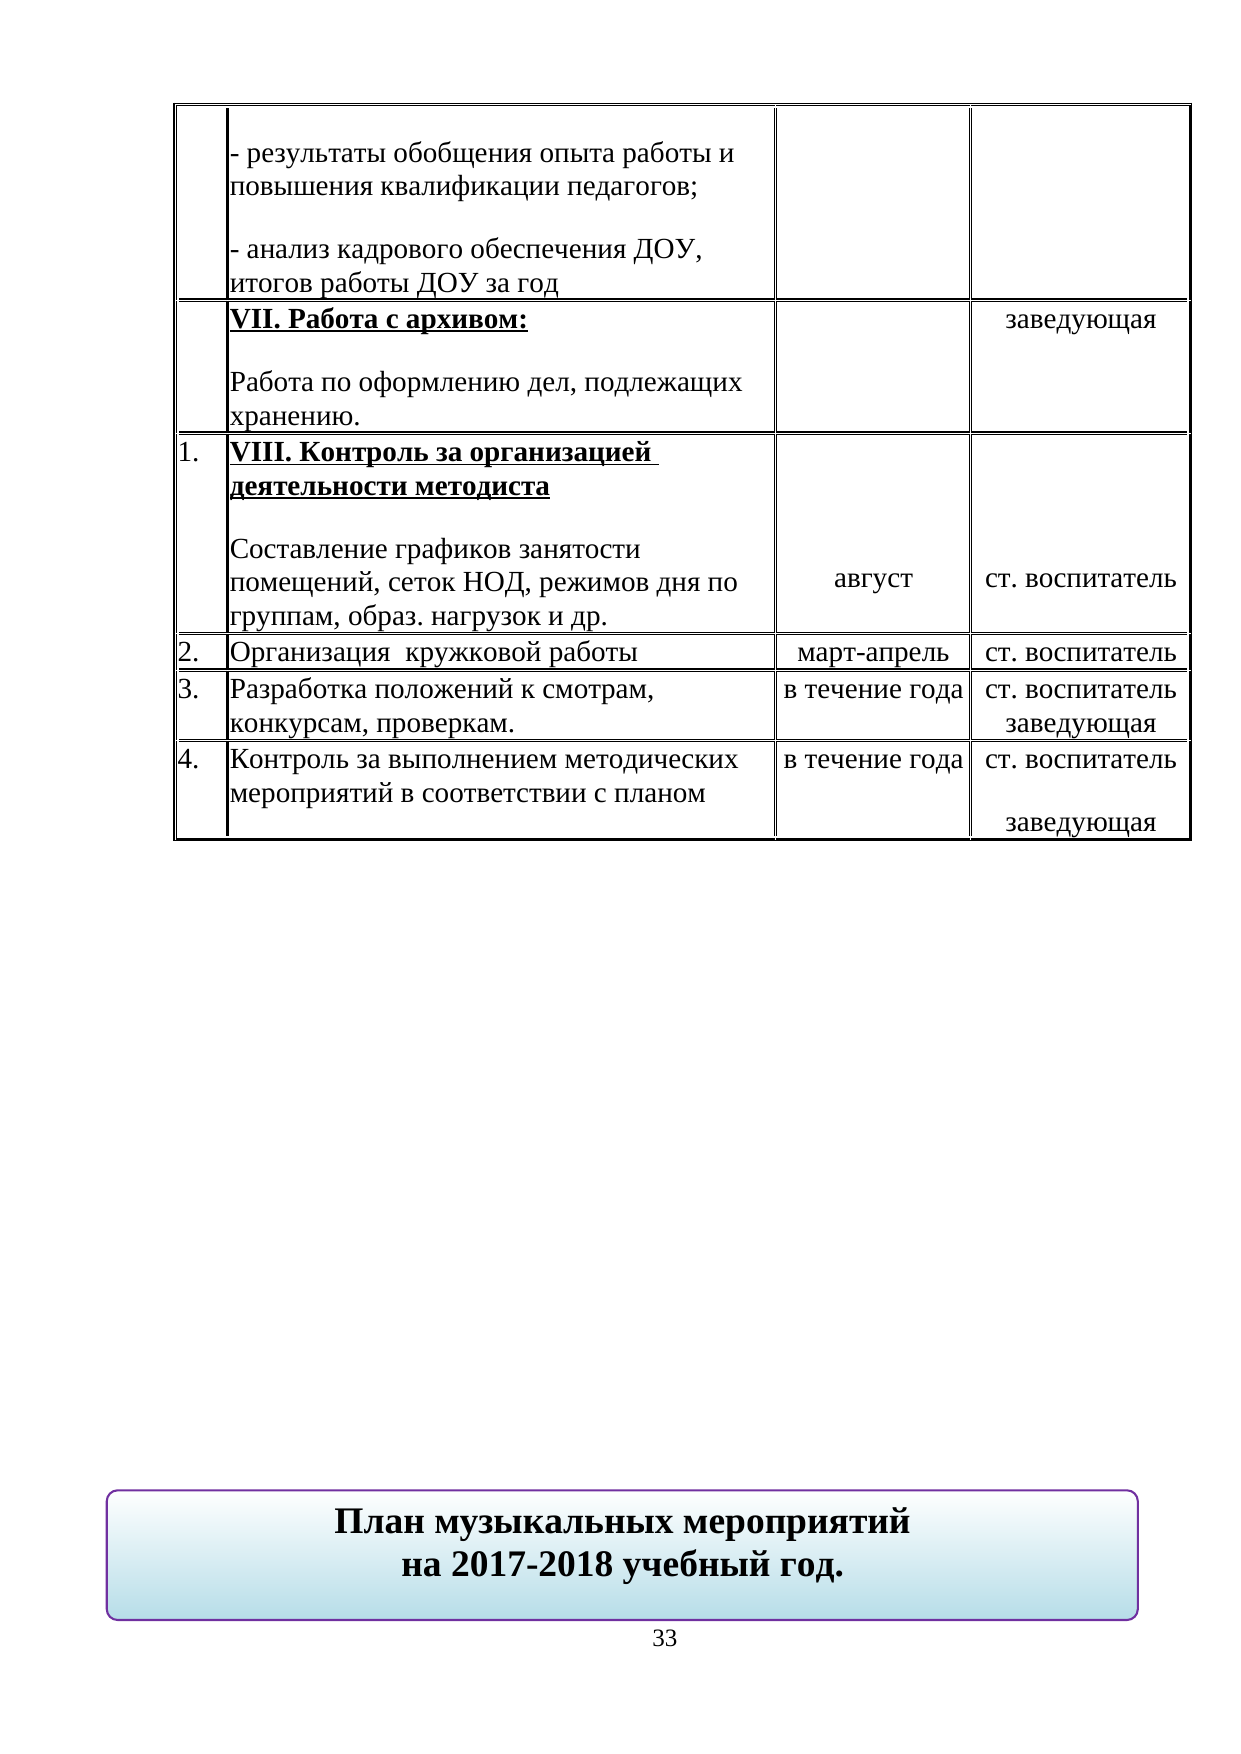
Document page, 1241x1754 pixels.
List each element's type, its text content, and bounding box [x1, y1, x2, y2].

table_cell 3. [177, 668, 226, 738]
table_cell заведующая [972, 298, 1190, 431]
table_cell 1. [177, 431, 226, 631]
table_cell [777, 302, 969, 431]
table_cell VII. Работа с архивом: Работа по оформлению дел, подлежащих хранению. [229, 302, 774, 431]
table_cell Контроль за выполнением методических мероприятий в соответствии с планом [227, 742, 776, 838]
table_cell 3. [177, 106, 227, 298]
table_cell ст. воспитатель заведующая [971, 739, 1190, 838]
table_cell VIII. Контроль за организацией деятельности методиста Составление графиков занятости помещений, сеток НОД, режимов дня по группам, образ. нагрузок и др. [229, 435, 774, 631]
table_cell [971, 106, 1189, 298]
table_cell в течение года [777, 672, 969, 738]
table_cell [227, 106, 776, 298]
table_cell в течение года [776, 742, 971, 838]
table_cell ст. воспитатель [972, 431, 1190, 631]
table_cell Разработка положений к смотрам, конкурсам, проверкам. [229, 672, 774, 738]
table_cell [177, 298, 226, 431]
table_cell ст. воспитатель [972, 631, 1190, 668]
table_cell май [776, 106, 971, 298]
table_cell август [777, 435, 969, 631]
table_cell Организация кружковой работы [229, 635, 774, 668]
table_cell ст. воспитатель заведующая [972, 668, 1190, 738]
table_cell 4. [177, 739, 227, 838]
table_cell 2. [177, 631, 226, 668]
table_cell март-апрель [777, 635, 969, 668]
